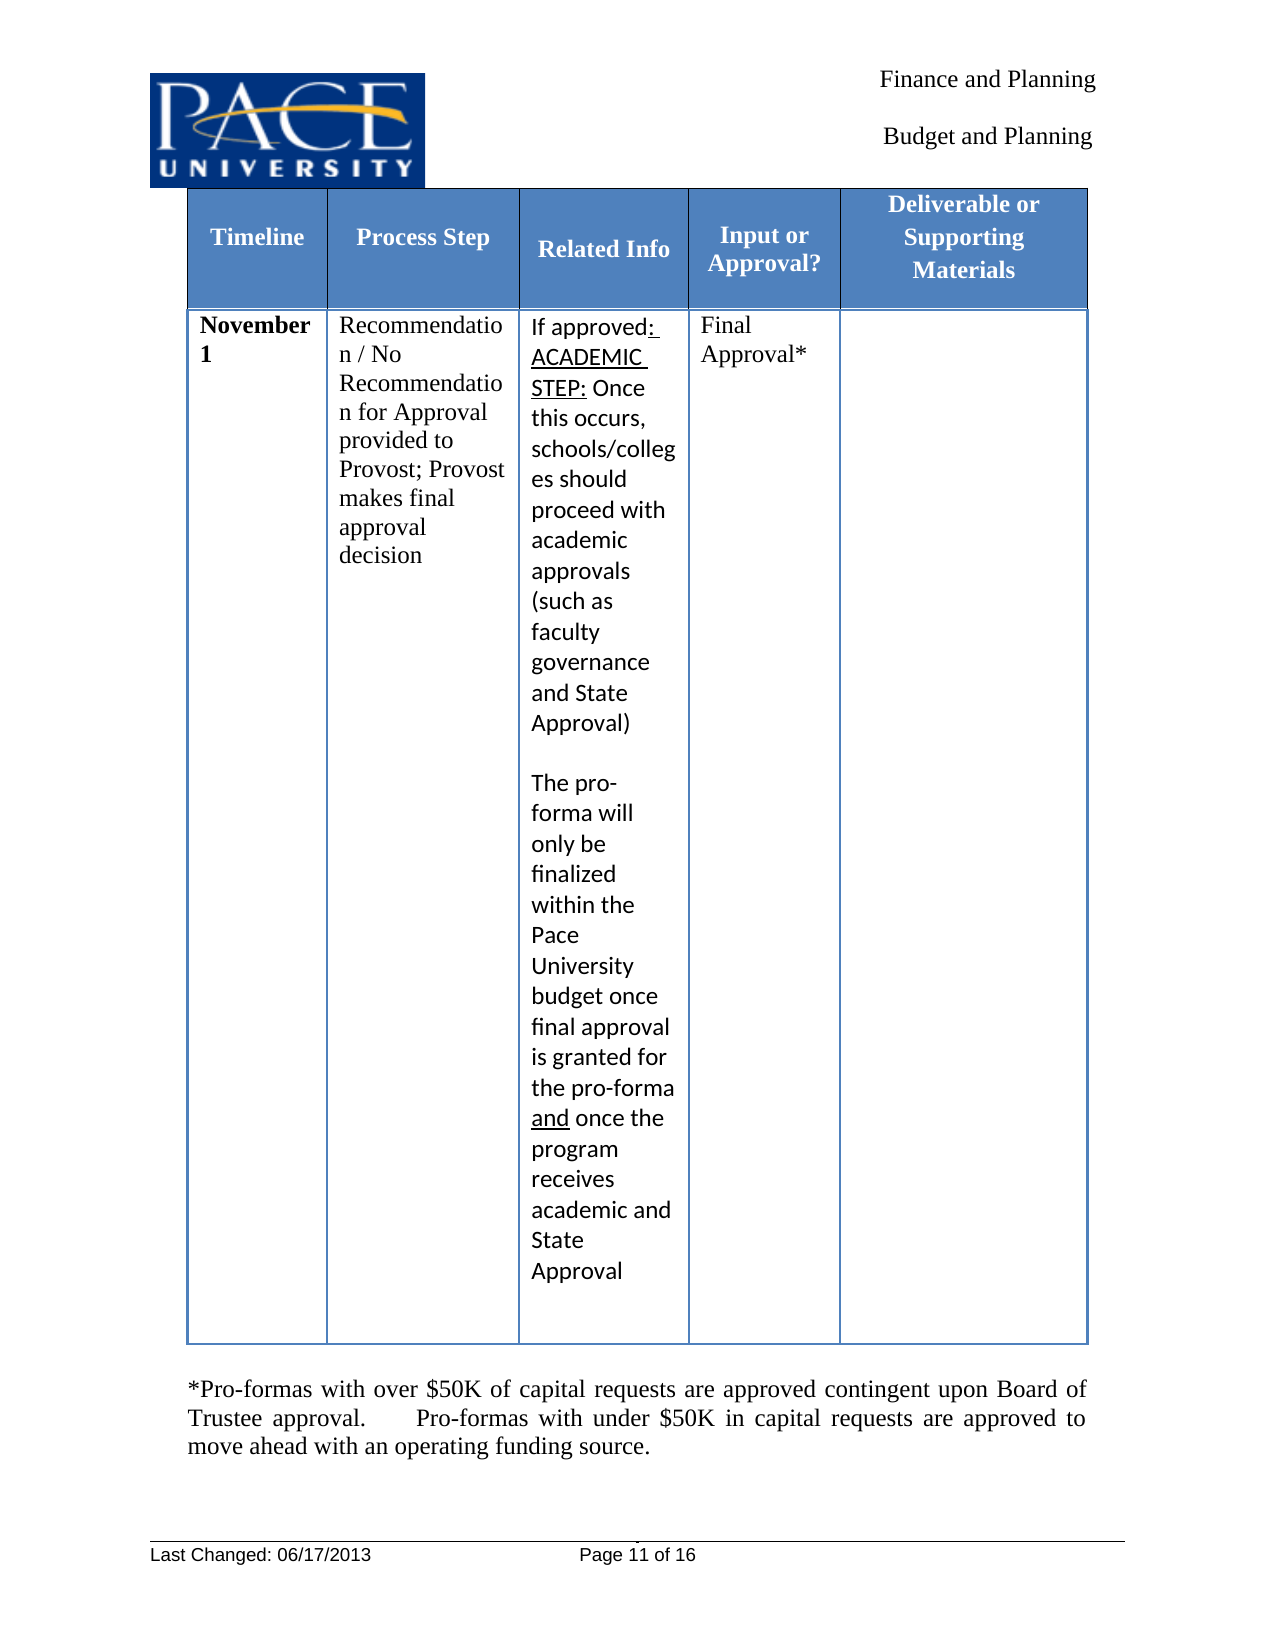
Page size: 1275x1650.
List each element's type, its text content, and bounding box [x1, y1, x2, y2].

table_header Process Step [328, 189, 519, 308]
table_header Deliverable or Supporting Materials [841, 189, 1087, 308]
table_cell Recommendation / No Recommendation for Approval provided to Provost; Provost makes final approval decision [328, 311, 518, 1343]
table_cell If approved: ACADEMIC STEP: Once this occurs, schools/colleges should proceed with academic approvals (such as faculty governance and State Approval) The pro-forma will only be finalized within the Pace University budget once final approval is granted for the pro-forma and once the program receives academic and State Approval [520, 311, 688, 1343]
table_cell November 1 [189, 311, 326, 1343]
text *Pro-formas with over $50K of capital requests are approved contingent upon Board of Trustee approval. Pro-formas with under $50K in capital requests are approved to move ahead with an operating funding source. [187, 1374, 1087, 1460]
picture [150, 73, 426, 188]
table_cell Final Approval* [690, 311, 839, 1343]
table_cell [841, 311, 1086, 1343]
table_header Timeline [188, 189, 327, 308]
table_header Input or Approval? [689, 189, 840, 308]
table_header Related Info [520, 189, 688, 308]
